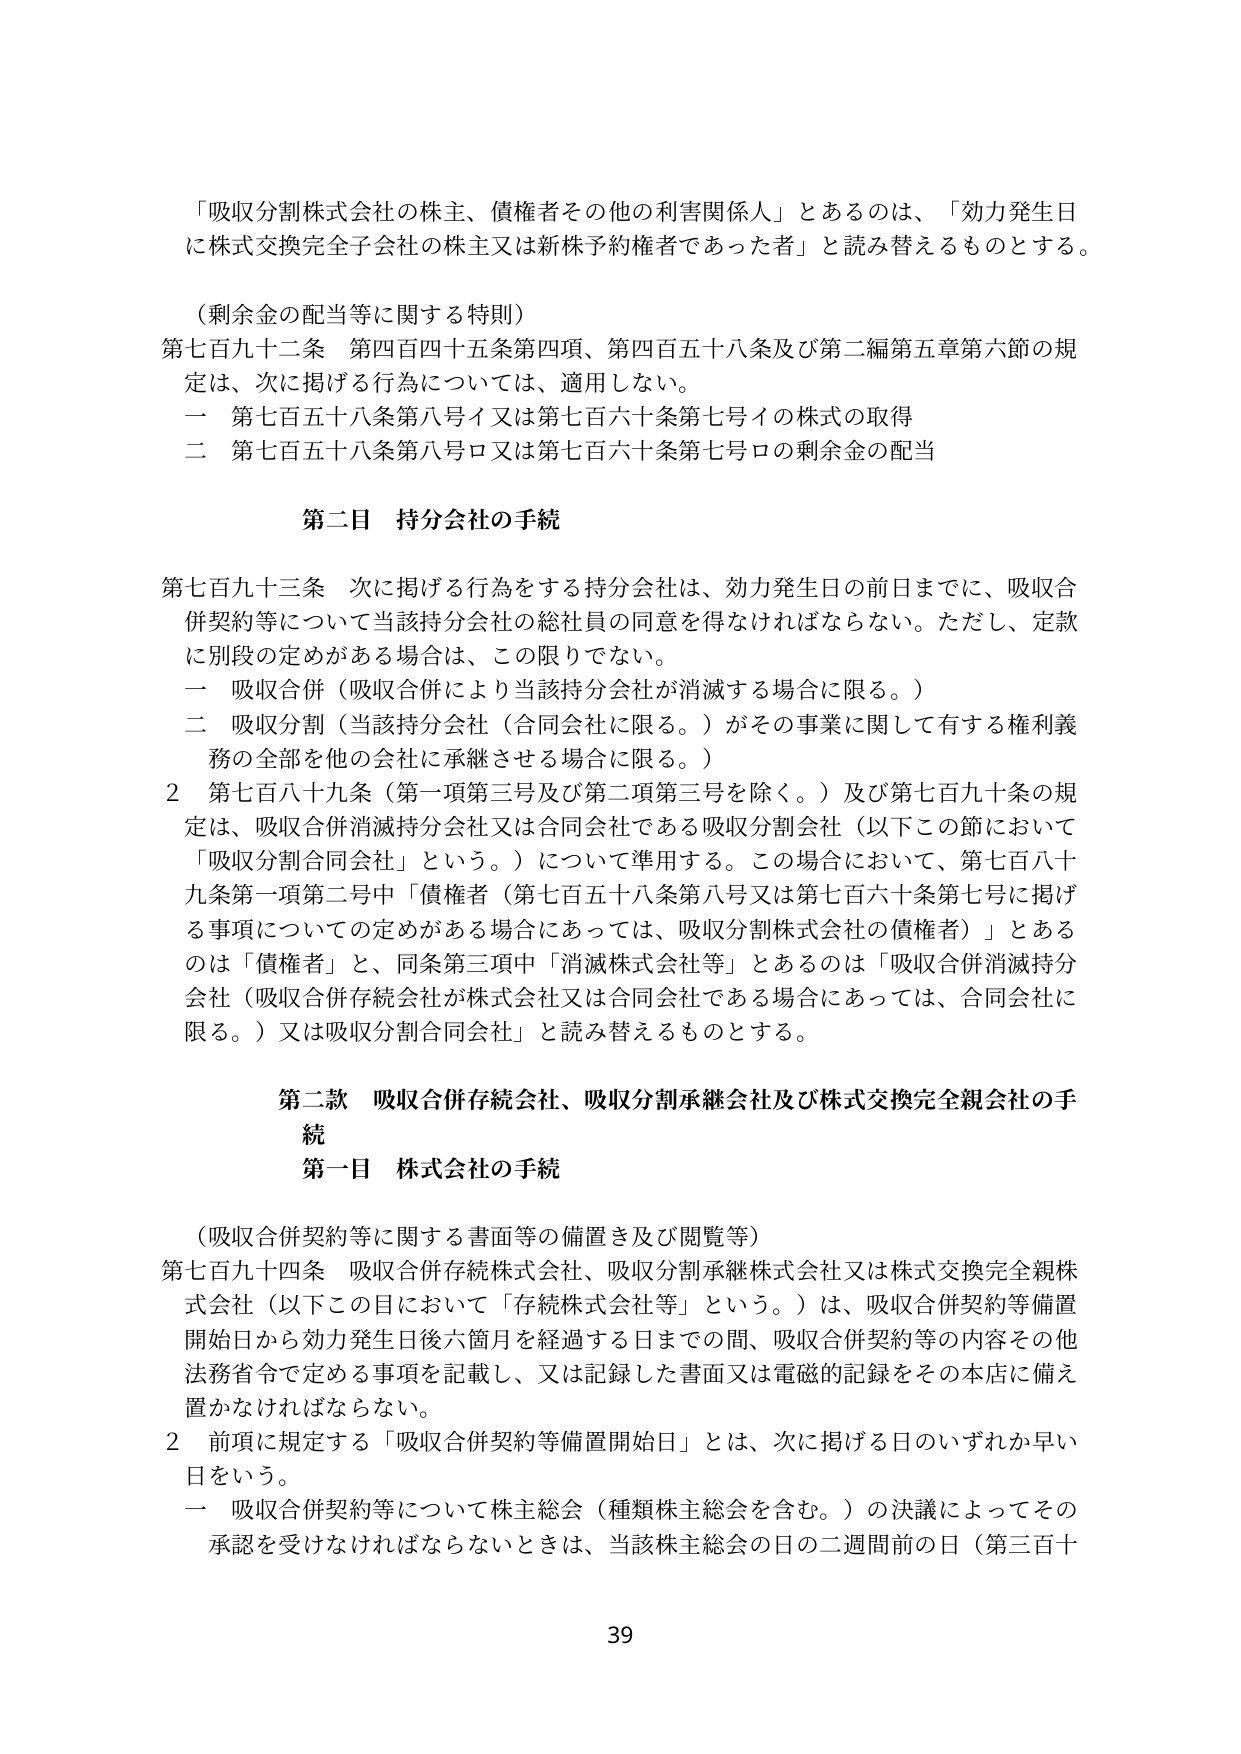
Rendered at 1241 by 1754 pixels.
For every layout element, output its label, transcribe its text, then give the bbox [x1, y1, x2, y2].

text 第二款 吸収合併存続会社、吸収分割承継会社及び株式交換完全親会社の手続 [276, 1082, 1079, 1150]
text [161, 194, 1079, 262]
text 二 吸収分割（当該持分会社（合同会社に限る。）がその事業に関して有する権利義務の全部を他の会社に承継させる場合に限る。） [184, 706, 1079, 774]
text 第二目 持分会社の手続 [298, 501, 1079, 535]
text 二 第七百五十八条第八号ロ又は第七百六十条第七号ロの剰余金の配当 [184, 433, 1079, 467]
text 第七百九十三条 次に掲げる行為をする持分会社は、効力発生日の前日までに、吸収合併契約等について当該持分会社の総社員の同意を得なければならない。ただし、定款に別段の定めがある場合は、この限りでない。 [161, 569, 1079, 672]
text 第七百九十二条 第四百四十五条第四項、第四百五十八条及び第二編第五章第六節の規定は、次に掲げる行為については、適用しない。 [161, 330, 1079, 399]
text 第七百九十四条 吸収合併存続株式会社、吸収分割承継株式会社又は株式交換完全親株式会社（以下この目において「存続株式会社等」という。）は、吸収合併契約等備置開始日から効力発生日後六箇月を経過する日までの間、吸収合併契約等の内容その他法務省令で定める事項を記載し、又は記録した書面又は電磁的記録をその本店に備え置かなければならない。 [161, 1253, 1079, 1424]
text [184, 1492, 1079, 1560]
text （剰余金の配当等に関する特則） [184, 296, 1079, 330]
text （吸収合併契約等に関する書面等の備置き及び閲覧等） [184, 1219, 1079, 1253]
text 一 吸収合併（吸収合併により当該持分会社が消滅する場合に限る。） [184, 672, 1079, 706]
text ２ 第七百八十九条（第一項第三号及び第二項第三号を除く。）及び第七百九十条の規定は、吸収合併消滅持分会社又は合同会社である吸収分割会社（以下この節において「吸収分割合同会社」という。）について準用する。この場合において、第七百八十九条第一項第二号中「債権者（第七百五十八条第八号又は第七百六十条第七号に掲げる事項についての定めがある場合にあっては、吸収分割株式会社の債権者）」とあるのは「債権者」と、同条第三項中「消滅株式会社等」とあるのは「吸収合併消滅持分会社（吸収合併存続会社が株式会社又は合同会社である場合にあっては、合同会社に限る。）又は吸収分割合同会社」と読み替えるものとする。 [161, 774, 1079, 1048]
text 第一目 株式会社の手続 [298, 1150, 1079, 1184]
text 一 第七百五十八条第八号イ又は第七百六十条第七号イの株式の取得 [184, 399, 1079, 433]
text ２ 前項に規定する「吸収合併契約等備置開始日」とは、次に掲げる日のいずれか早い日をいう。 [161, 1424, 1079, 1492]
